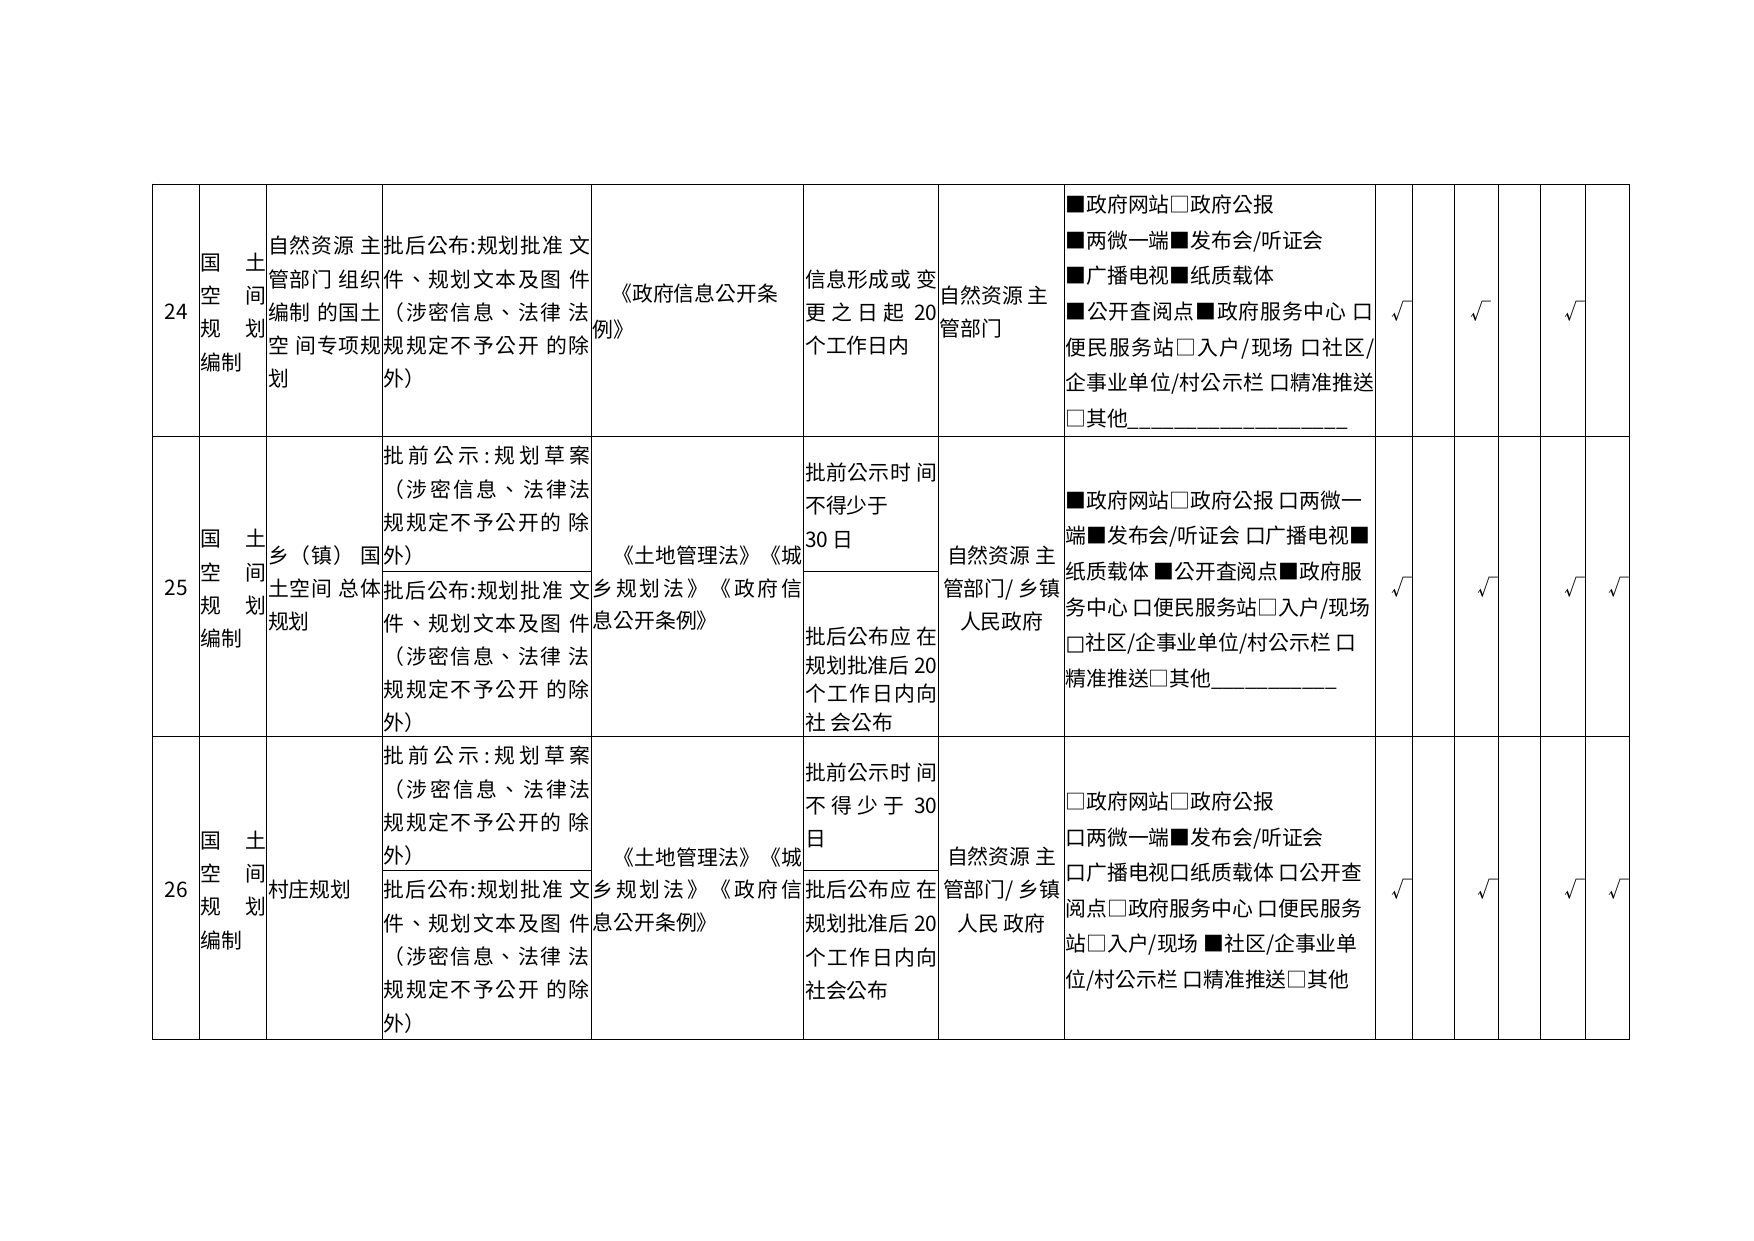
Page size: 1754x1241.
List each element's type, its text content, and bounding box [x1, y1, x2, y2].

table_cell 25 [153, 437, 199, 736]
table_header [1586, 185, 1629, 436]
table_cell 自然资源 主管部门/ 乡镇人民 政府 [939, 737, 1064, 1039]
table_cell 批后公布:规划批准 文件、规划文本及图 件（涉密信息、法律 法规规定不予公开 的除外） [383, 871, 591, 1039]
table_cell 批前公示:规划草案 （涉密信息、法律法 规规定不予公开的 除外） [383, 437, 591, 571]
table_header √ [1376, 185, 1412, 436]
table_header 自然资源 主管部门 [939, 185, 1064, 436]
table_header √ [1541, 185, 1585, 436]
table_header ■政府网站□政府公报 ■两微一端■发布会/听证会 ■广播电视■纸质载体 ■公开査阅点■政府服务中心 口便民服务站□入户/现场 口社区/企事业单位/村公示栏 口精准推送□其他 [1065, 185, 1375, 436]
table_cell 批前公示时 间不得少于30日 [804, 737, 938, 870]
table_cell 自然资源 主管部门/ 乡镇人民政府 [939, 437, 1064, 736]
table_header 国土 空间 规划 编制 [200, 185, 266, 436]
table_cell 26 [153, 737, 199, 1039]
table_header 批后公布:规划批准 文件、规划文本及图 件（涉密信息、法律 法规规定不予公开 的除外） [383, 185, 591, 436]
table_cell 批后公布:规划批准 文件、规划文本及图 件（涉密信息、法律 法规规定不予公开 的除外） [383, 572, 591, 736]
table_cell 乡（镇） 国土空间 总体规划 [267, 437, 382, 736]
table_cell [1413, 437, 1454, 736]
table_cell √ [1541, 737, 1585, 1039]
table_header 《政府信息公开条 例》 [592, 185, 803, 436]
table_cell 批后公布应 在规划批准后20个工作日内向社会公布 [804, 871, 938, 1039]
table_cell □政府网站□政府公报 口两微一端■发布会/听证会 口广播电视口纸质载体 口公开查阅点□政府服务中心 口便民服务站□入户/现场 ■社区/企事业单位/村公示栏 口精准推送□其他 [1065, 737, 1375, 1039]
table_header [1499, 185, 1540, 436]
table_cell 批前公示时 间不得少于 30日 [804, 437, 938, 571]
table_header 信息形成或 变更之日起20个工作日内 [804, 185, 938, 436]
table_cell √ [1455, 737, 1498, 1039]
table_cell [1499, 437, 1540, 736]
table_cell 《土地管理法》《城 乡规划法》《政府信 息公开条例》 [592, 437, 803, 736]
table_cell 批后公布应 在规划批准后20个工作日内向社 会公布 [804, 572, 938, 736]
table_cell ■政府网站□政府公报 口两微一端■发布会/听证会 口广播电视■纸质载体 ■公开査阅点■政府服务中心 口便民服务站□入户/现场 □社区/企事业单位/村公示栏 口精准推送□其他 [1065, 437, 1375, 736]
table_cell [1413, 737, 1454, 1039]
table_header [1413, 185, 1454, 436]
table_cell 国土 空间 规划 编制 [200, 437, 266, 736]
table_cell √ [1586, 737, 1629, 1039]
table_cell √ [1376, 437, 1412, 736]
table_header √ [1455, 185, 1498, 436]
table_cell √ [1541, 437, 1585, 736]
table_cell √ [1455, 437, 1498, 736]
table_cell [1499, 737, 1540, 1039]
table_cell 批前公示:规划草案 （涉密信息、法律法 规规定不予公开的 除外） [383, 737, 591, 870]
table_cell √ [1376, 737, 1412, 1039]
table_cell 国土 空间 规划 编制 [200, 737, 266, 1039]
table_header 自然资源 主管部门 组织编制 的国土空 间专项规 划 [267, 185, 382, 436]
table_cell 村庄规划 [267, 737, 382, 1039]
table_cell 《土地管理法》《城 乡规划法》《政府信 息公开条例》 [592, 737, 803, 1039]
table_header 24 [153, 185, 199, 436]
table_cell √ [1586, 437, 1629, 736]
